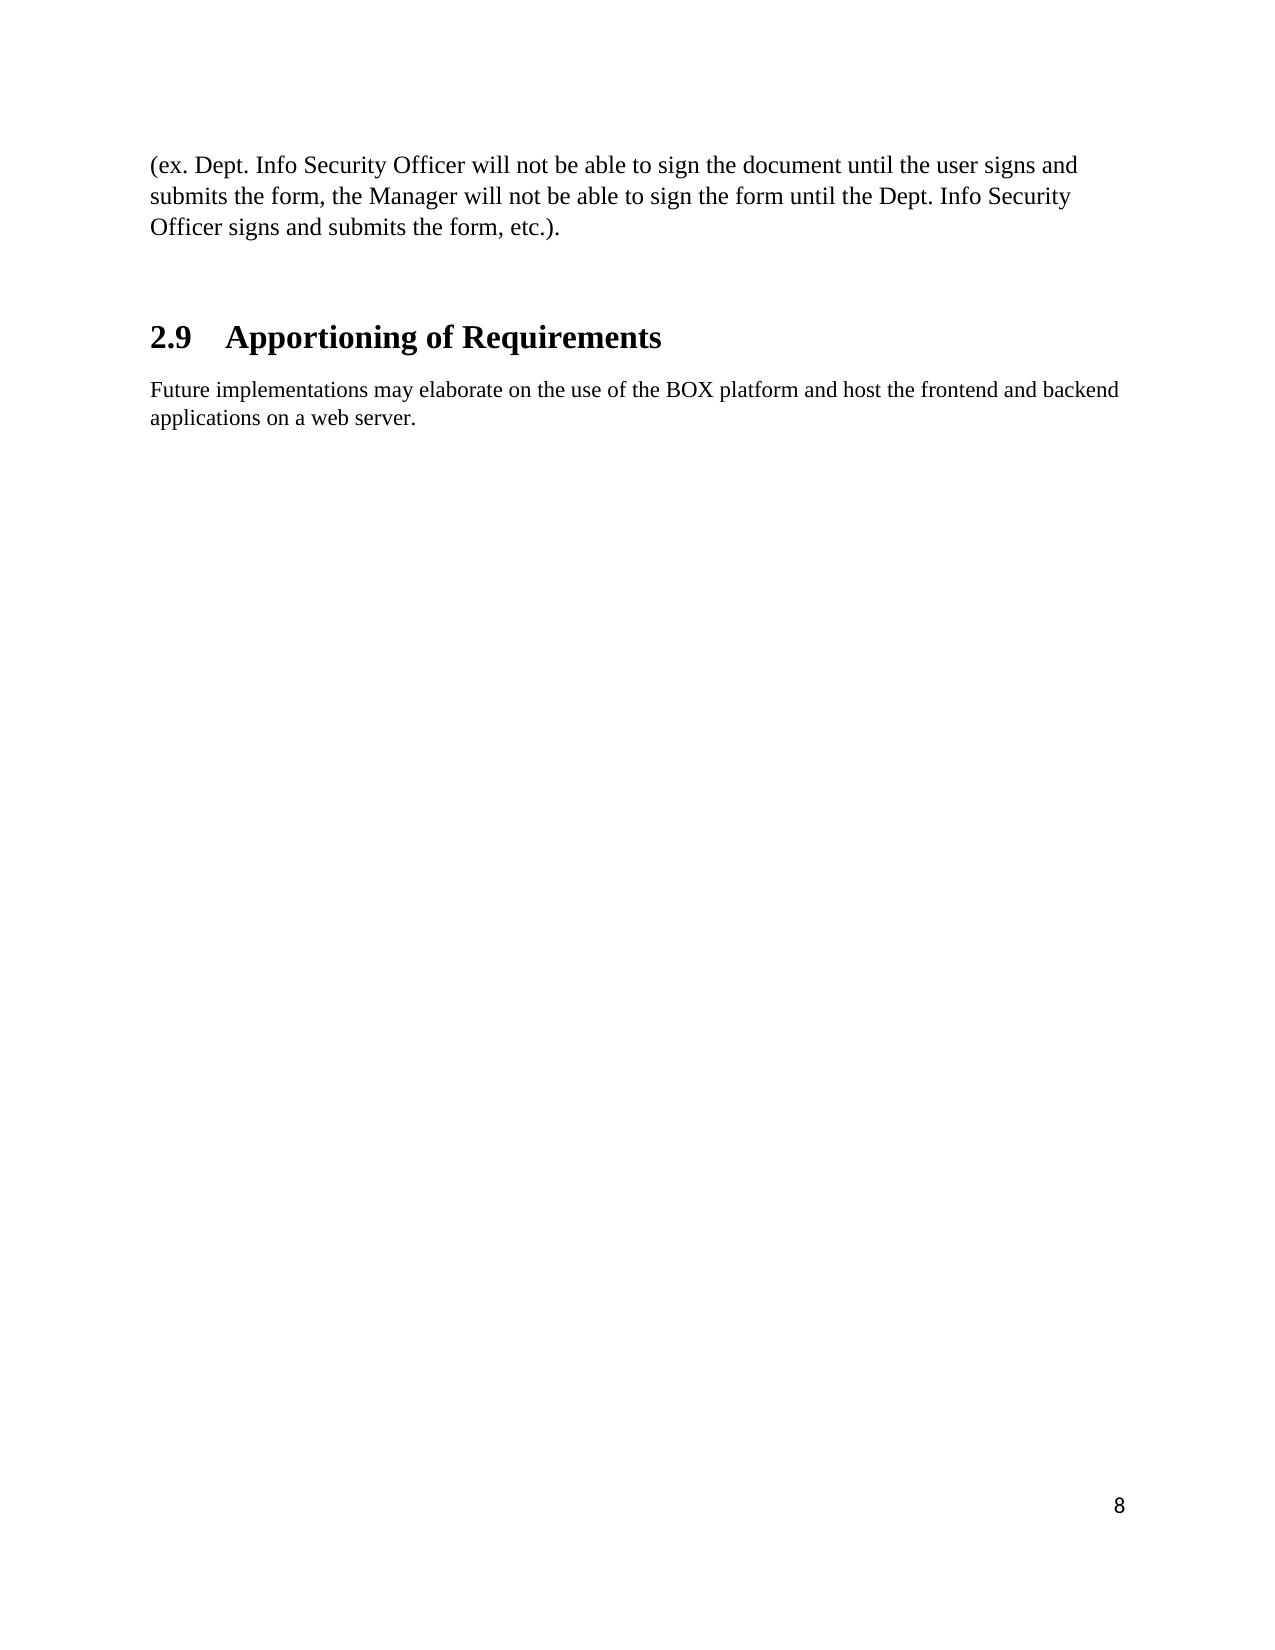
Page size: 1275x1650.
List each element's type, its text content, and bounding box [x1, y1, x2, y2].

text 2.9 Apportioning of Requirements [150, 318, 1125, 356]
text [150, 150, 1125, 241]
text Future implementations may elaborate on the use of the BOX platform and host the frontend and backend applications on a web server. [150, 376, 1125, 431]
